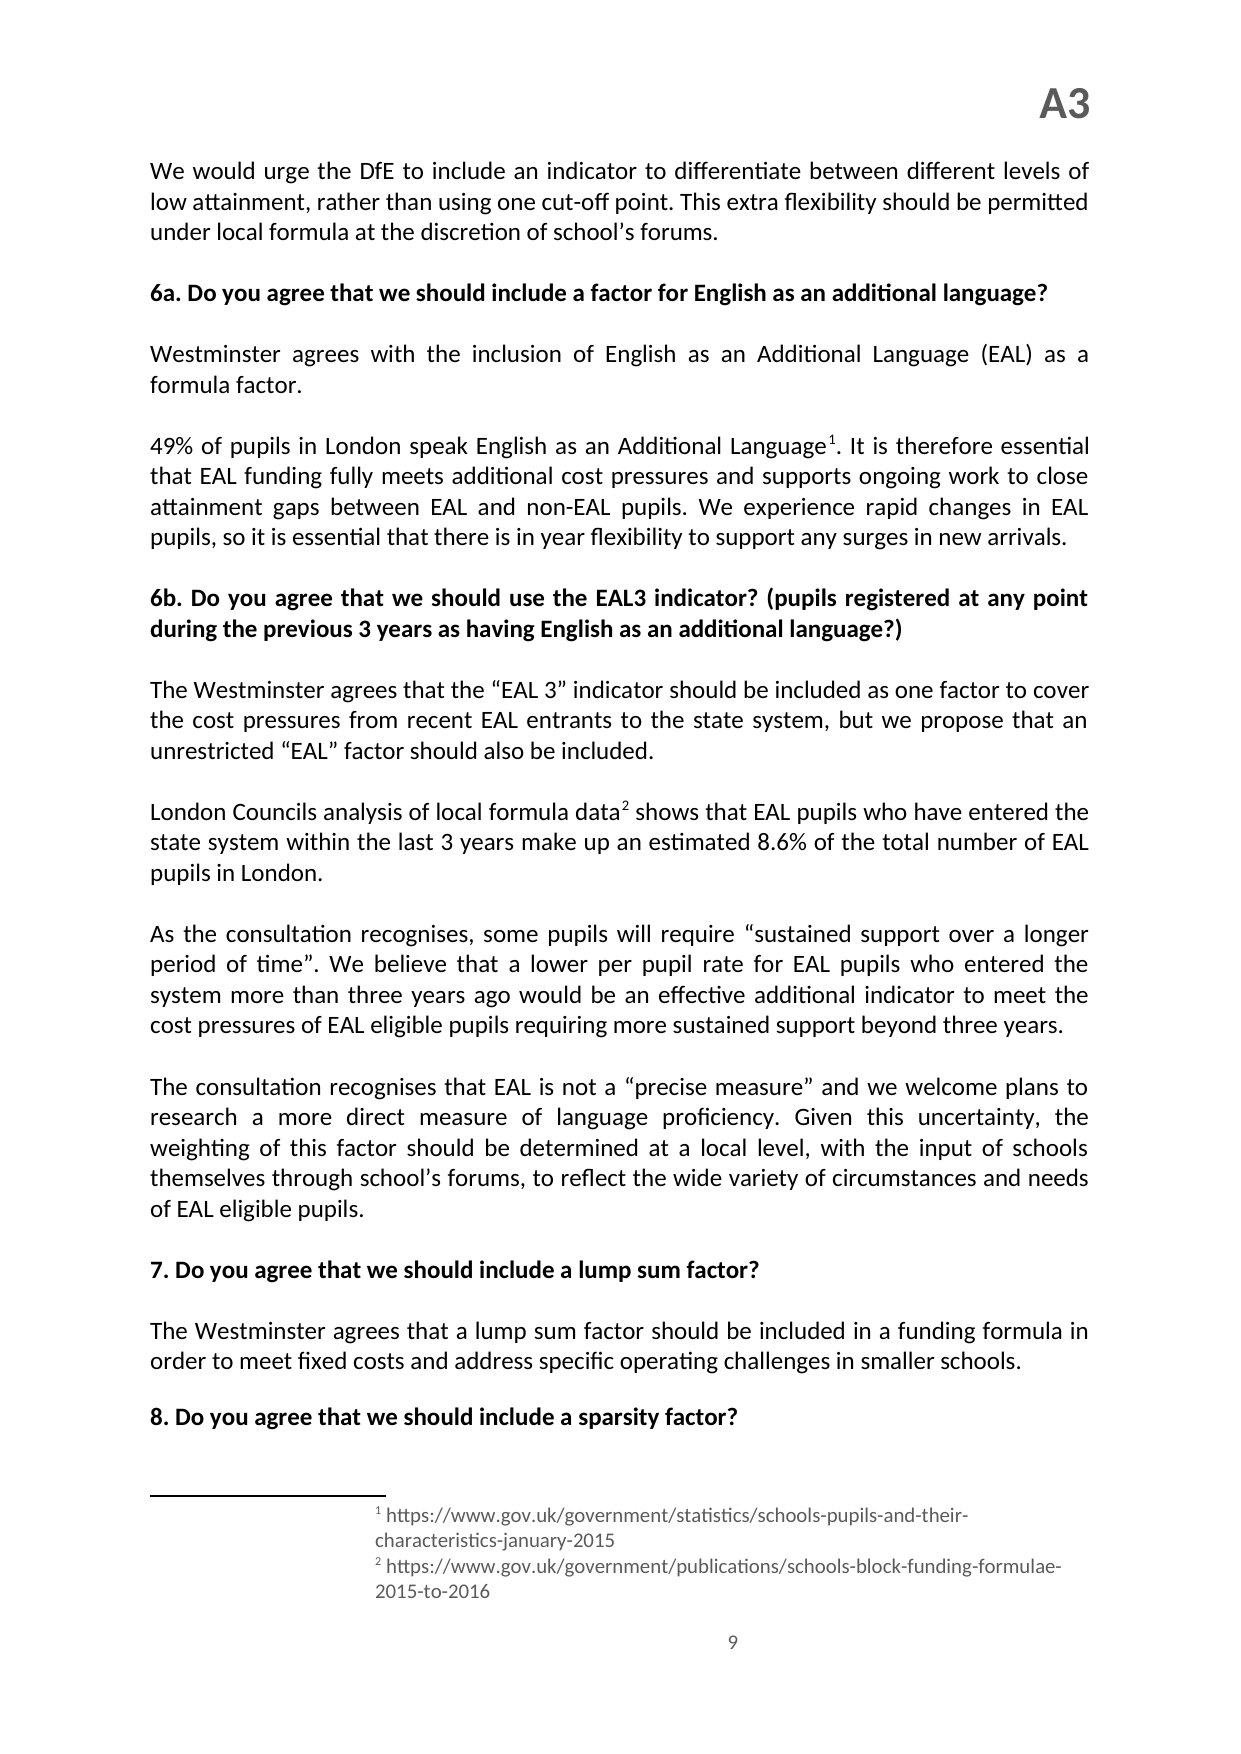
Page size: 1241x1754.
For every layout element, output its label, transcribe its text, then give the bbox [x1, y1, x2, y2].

text 6b. Do you agree that we should use the EAL3 indicator? (pupils registered at any point during the previous 3 years as having English as an additional language?) [150, 582, 1090, 643]
text London Councils analysis of local formula data shows that EAL pupils who have entered the state system within the last 3 years make up an estimated 8.6% of the total number of EAL pupils in London. [150, 796, 1090, 888]
text The consultation recognises that EAL is not a “precise measure” and we welcome plans to research a more direct measure of language proficiency. Given this uncertainty, the weighting of this factor should be determined at a local level, with the input of schools themselves through school’s forums, to reflect the wide variety of circumstances and needs of EAL eligible pupils. [150, 1071, 1090, 1223]
text 7. Do you agree that we should include a lump sum factor? [150, 1254, 1090, 1284]
text 8. Do you agree that we should include a sparsity factor? [150, 1401, 1090, 1432]
text The Westminster agrees that a lump sum factor should be included in a funding formula in order to meet fixed costs and address specific operating challenges in smaller schools. [150, 1315, 1090, 1376]
text The Westminster agrees that the “EAL 3” indicator should be included as one factor to cover the cost pressures from recent EAL entrants to the state system, but we propose that an unrestricted “EAL” factor should also be included. [150, 674, 1090, 766]
text As the consultation recognises, some pupils will require “sustained support over a longer period of time”. We believe that a lower per pupil rate for EAL pupils who entered the system more than three years ago would be an effective additional indicator to meet the cost pressures of EAL eligible pupils requiring more sustained support beyond three years. [150, 918, 1090, 1040]
text 6a. Do you agree that we should include a factor for English as an additional language? [150, 277, 1090, 308]
text 49% of pupils in London speak English as an Additional Language. It is therefore essential that EAL funding fully meets additional cost pressures and supports ongoing work to close attainment gaps between EAL and non-EAL pupils. We experience rapid changes in EAL pupils, so it is essential that there is in year flexibility to support any surges in new arrivals. [150, 430, 1090, 552]
text Westminster agrees with the inclusion of English as an Additional Language (EAL) as a formula factor. [150, 338, 1090, 399]
text We would urge the DfE to include an indicator to differentiate between different levels of low attainment, rather than using one cut-off point. This extra flexibility should be permitted under local formula at the discretion of school’s forums. [150, 155, 1090, 247]
